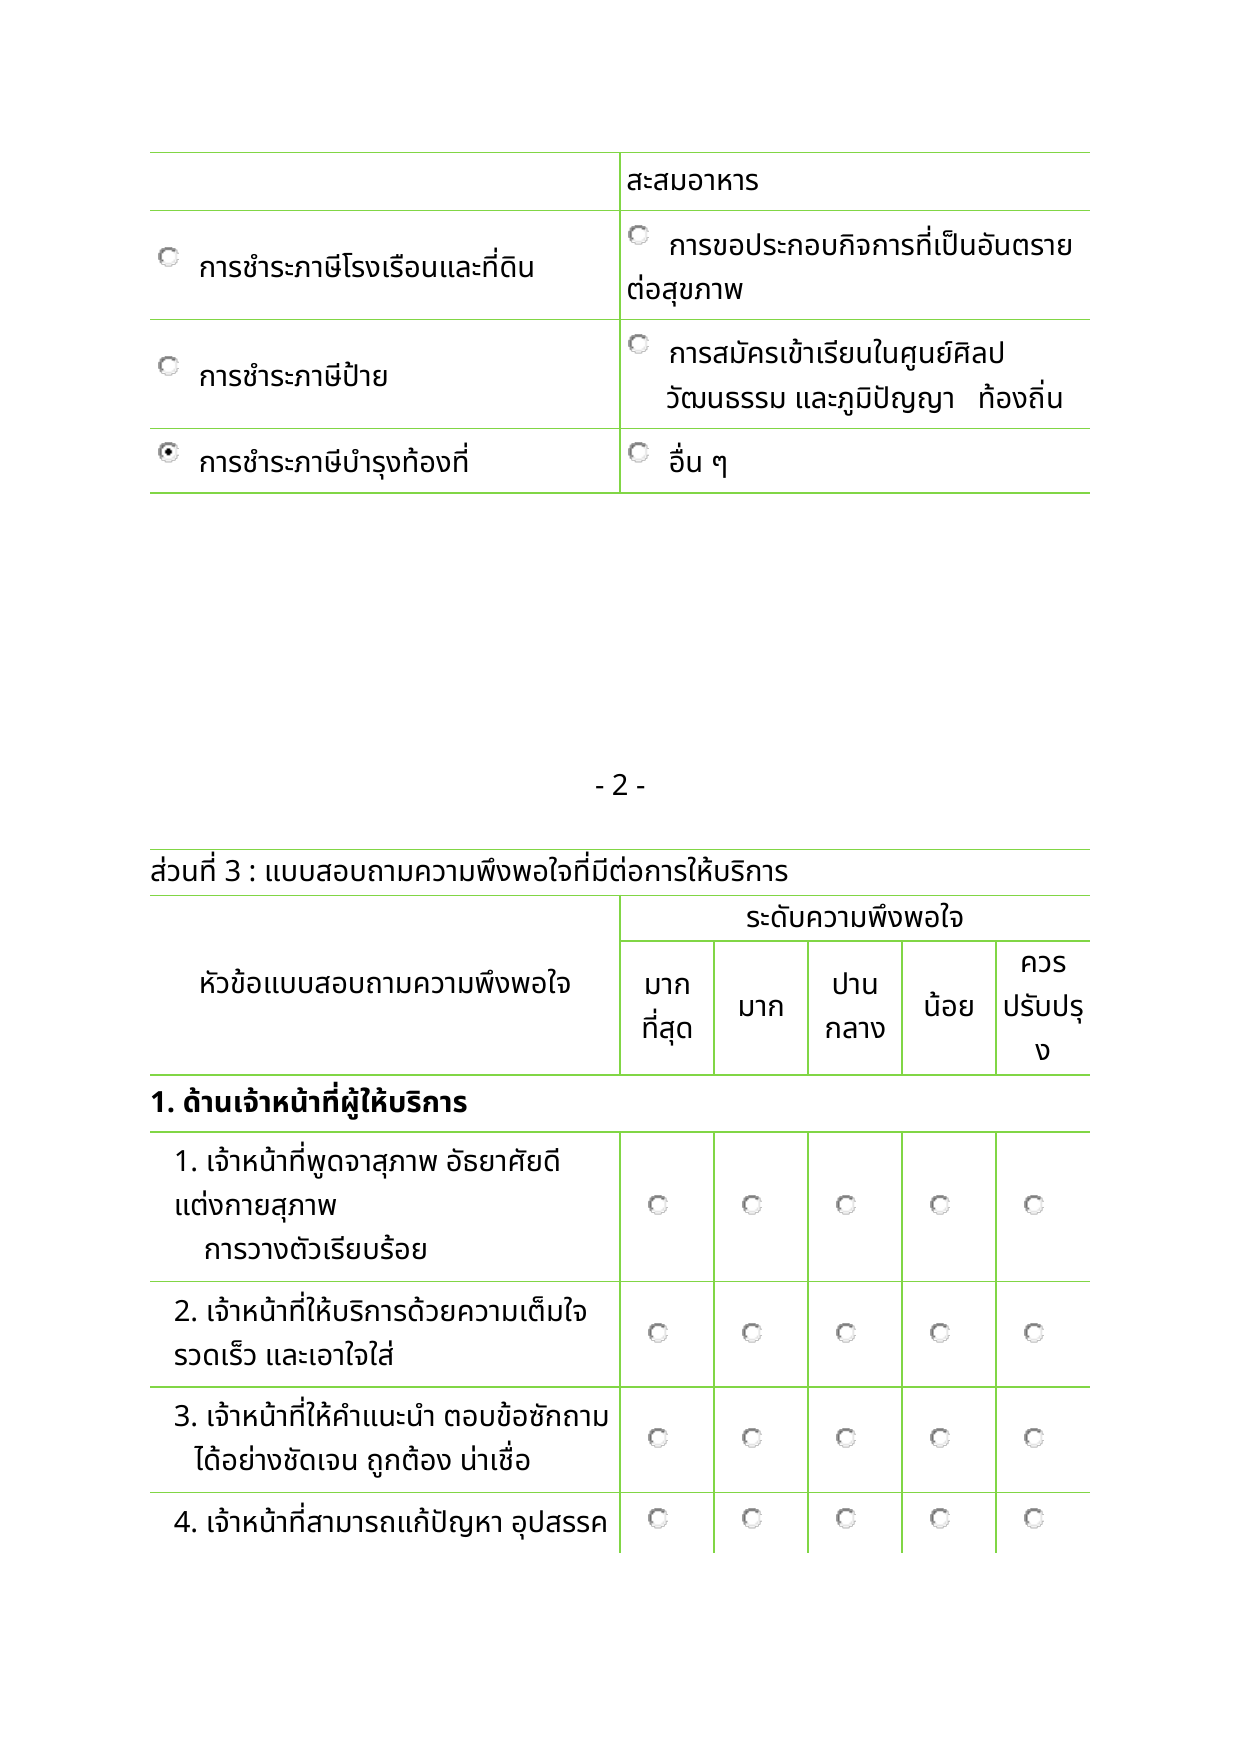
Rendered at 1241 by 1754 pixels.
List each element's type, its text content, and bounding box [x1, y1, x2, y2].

table_cell [809, 1133, 901, 1281]
table_cell [150, 850, 1090, 895]
table_cell [997, 942, 1090, 1074]
table_cell [903, 1493, 995, 1553]
table_cell [150, 211, 619, 319]
table_cell [715, 1493, 807, 1553]
table_cell [621, 153, 1090, 210]
table_cell [150, 153, 619, 210]
table_cell [621, 942, 713, 1074]
table_cell [621, 1493, 713, 1553]
table_cell [150, 1133, 619, 1281]
table_cell [150, 429, 619, 492]
table_cell [997, 1493, 1090, 1553]
table_cell [715, 942, 807, 1074]
table_cell [809, 1493, 901, 1553]
table_cell [715, 1282, 807, 1386]
table_cell [903, 1282, 995, 1386]
table_cell [809, 942, 901, 1074]
table_cell [621, 320, 1090, 428]
table_cell [997, 1133, 1090, 1281]
table_cell [997, 1282, 1090, 1386]
table_cell [903, 1133, 995, 1281]
table_cell [150, 1493, 619, 1553]
table_cell [621, 211, 1090, 319]
table_cell [809, 1282, 901, 1386]
table_cell [903, 942, 995, 1074]
table_cell [621, 1388, 713, 1492]
table_cell [621, 1282, 713, 1386]
table_cell [150, 896, 619, 1074]
table_cell [715, 1388, 807, 1492]
table_cell [150, 320, 619, 428]
table_cell [997, 1388, 1090, 1492]
table_cell [150, 1282, 619, 1386]
table_cell [903, 1388, 995, 1492]
table_cell - 2 - [150, 494, 1090, 849]
table_cell [715, 1133, 807, 1281]
table_cell [150, 1076, 1090, 1131]
table_cell [621, 1133, 713, 1281]
table_cell [809, 1388, 901, 1492]
table_cell [621, 896, 1090, 940]
table_cell [150, 1388, 619, 1492]
table_cell [621, 429, 1090, 492]
